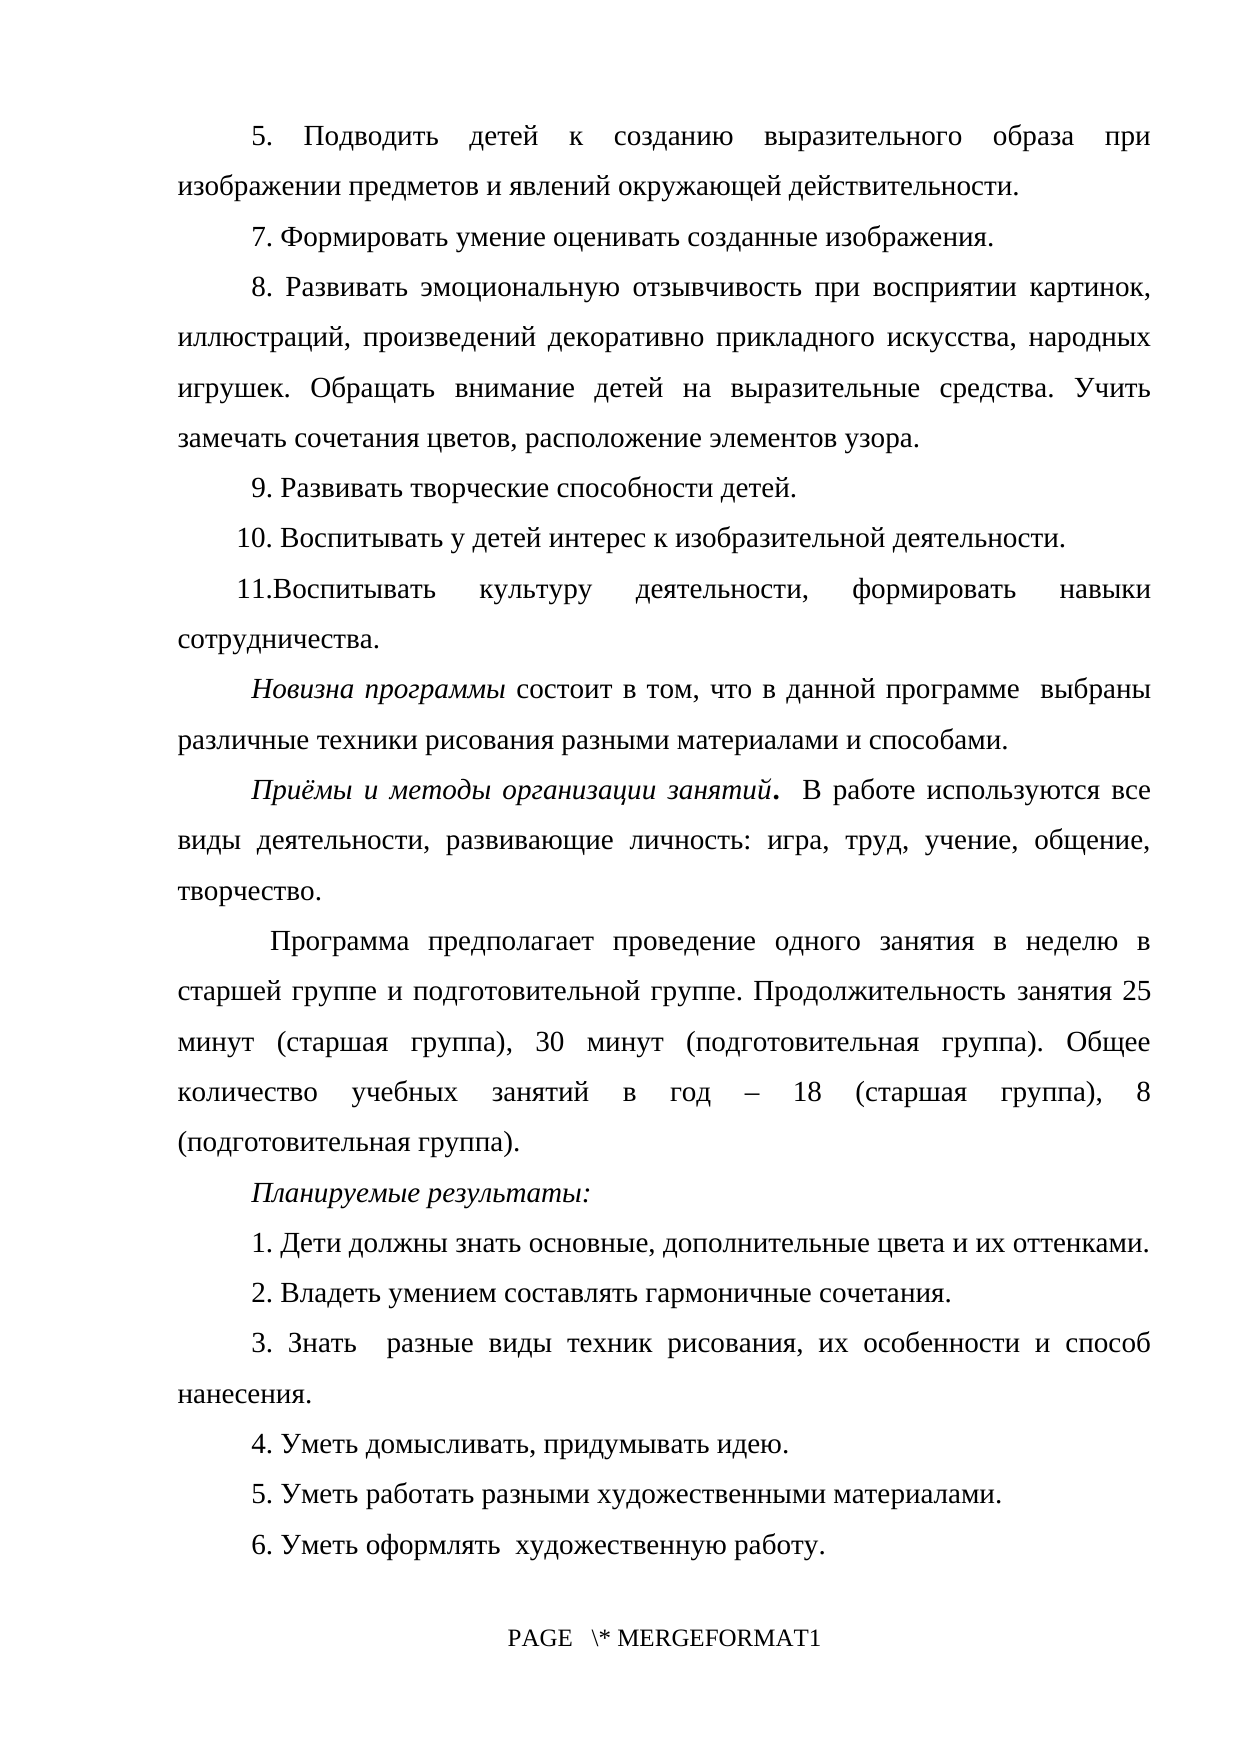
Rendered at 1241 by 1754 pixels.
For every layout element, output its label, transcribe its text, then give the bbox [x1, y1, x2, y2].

text Приёмы и методы организации занятий. В работе используются все виды деятельности, развивающие личность: игра, труд, учение, общение, творчество. [177, 772, 1152, 906]
text 4. Уметь домысливать, придумывать идею. [177, 1426, 1152, 1460]
text 10. Воспитывать у детей интерес к изобразительной деятельности. [177, 521, 1152, 554]
text Планируемые результаты: [177, 1175, 1152, 1208]
text 7. Формировать умение оценивать созданные изображения. [177, 219, 1152, 252]
text 5. Уметь работать разными художественными материалами. [177, 1477, 1152, 1510]
text 6. Уметь оформлять художественную работу. [177, 1527, 1152, 1560]
text Новизна программы состоит в том, что в данной программе выбраны различные техники рисования разными материалами и способами. [177, 672, 1152, 755]
text Программа предполагает проведение одного занятия в неделю в старшей группе и подготовительной группе. Продолжительность занятия 25 минут (старшая группа), 30 минут (подготовительная группа). Общее количество учебных занятий в год – 18 (старшая группа), 8 (подготовительная группа). [177, 923, 1152, 1158]
text 1. Дети должны знать основные, дополнительные цвета и их оттенками. [177, 1225, 1152, 1258]
text 3. Знать разные виды техник рисования, их особенности и способ нанесения. [177, 1326, 1152, 1409]
text 9. Развивать творческие способности детей. [177, 470, 1152, 504]
text 2. Владеть умением составлять гармоничные сочетания. [177, 1275, 1152, 1309]
text 11.Воспитывать культуру деятельности, формировать навыки сотрудничества. [177, 571, 1152, 655]
text 5. Подводить детей к созданию выразительного образа при изображении предметов и явлений окружающей действительности. [177, 118, 1152, 202]
text 8. Развивать эмоциональную отзывчивость при восприятии картинок, иллюстраций, произведений декоративно прикладного искусства, народных игрушек. Обращать внимание детей на выразительные средства. Учить замечать сочетания цветов, расположение элементов узора. [177, 269, 1152, 453]
